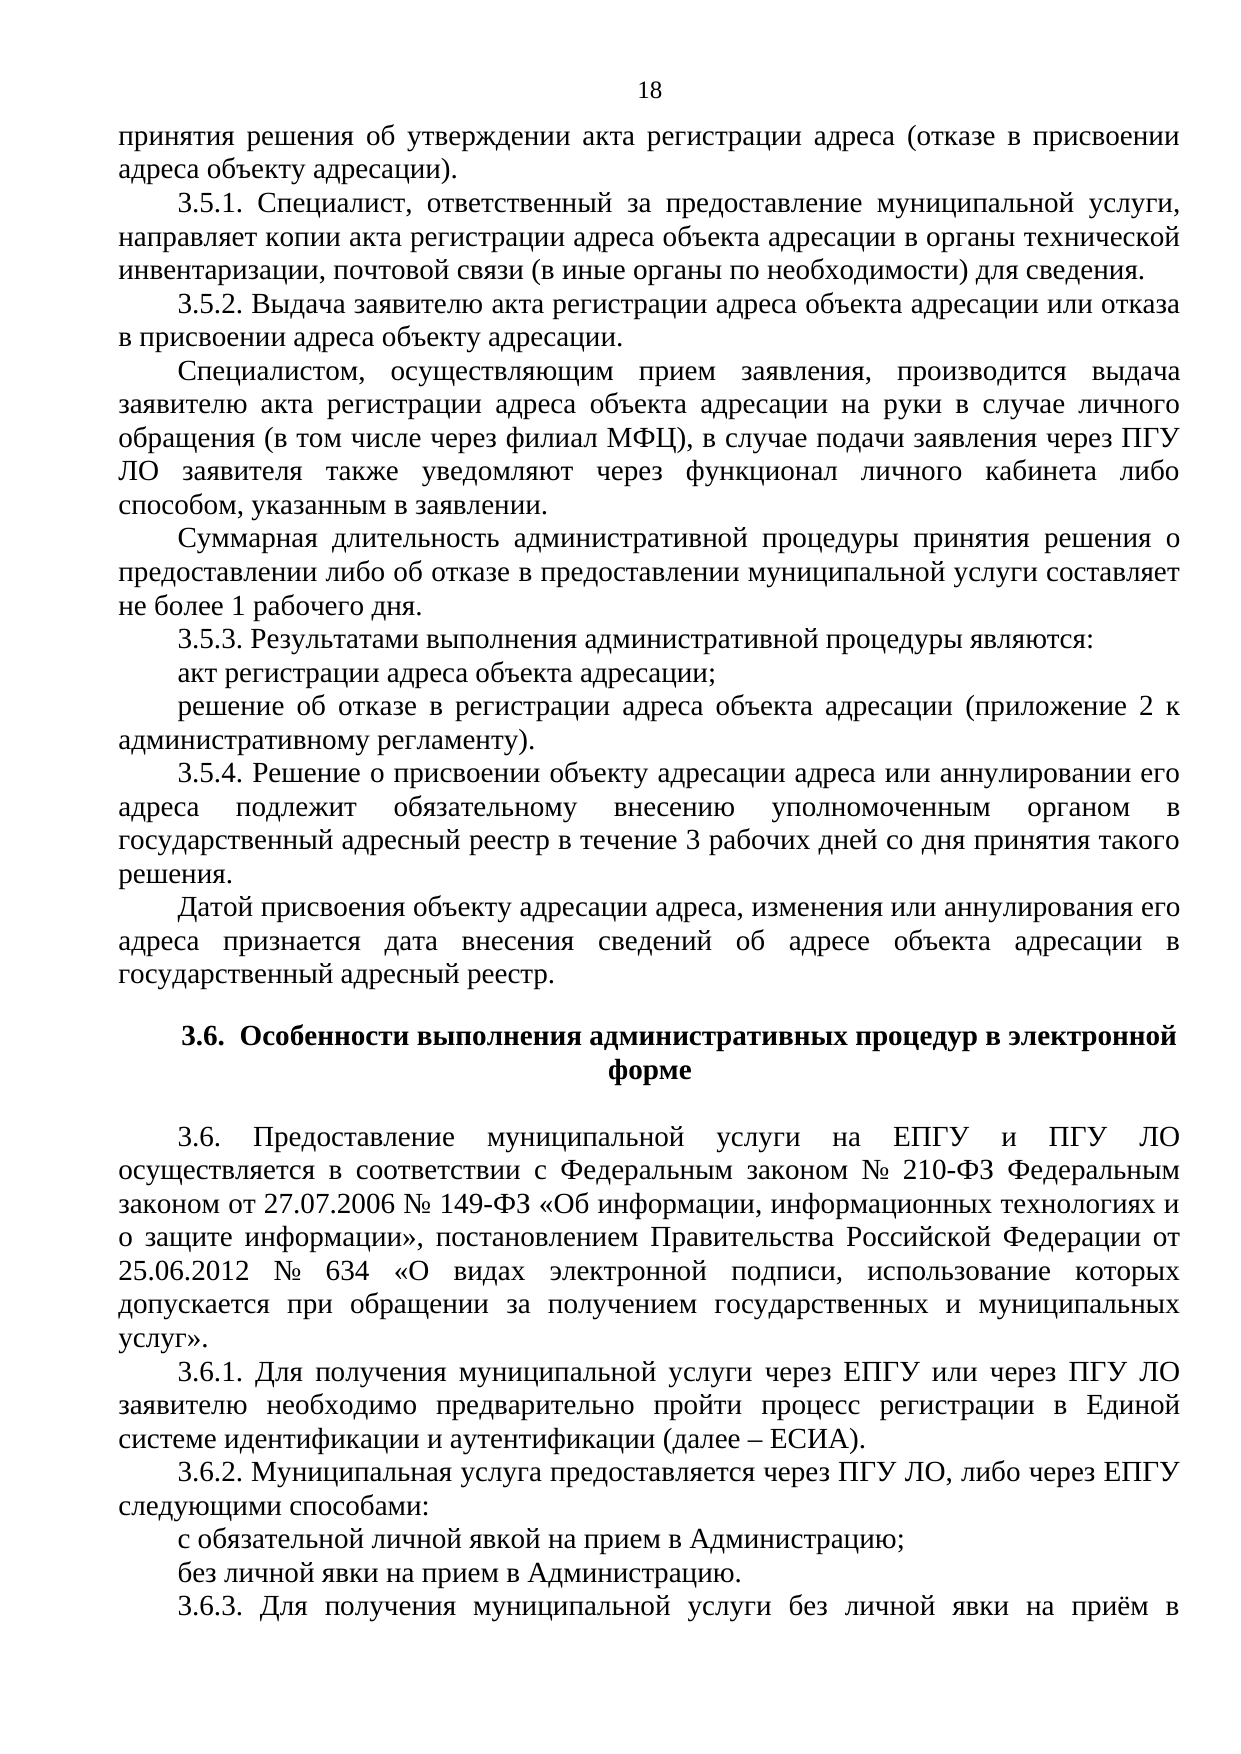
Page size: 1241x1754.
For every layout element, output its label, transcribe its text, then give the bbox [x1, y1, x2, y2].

text 3.5.2. Выдача заявителю акта регистрации адреса объекта адресации или отказа в присвоении адреса объекту адресации. [118, 286, 1181, 353]
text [118, 118, 1181, 185]
text 3.6. Предоставление муниципальной услуги на ЕПГУ и ПГУ ЛО осуществляется в соответствии с Федеральным законом № 210-ФЗ Федеральным законом от 27.07.2006 № 149-ФЗ «Об информации, информационных технологиях и о защите информации», постановлением Правительства Российской Федерации от 25.06.2012 № 634 «О видах электронной подписи, использование которых допускается при обращении за получением государственных и муниципальных услуг». [118, 1119, 1181, 1354]
text 3.5.3. Результатами выполнения административной процедуры являются: [118, 621, 1181, 655]
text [118, 1588, 1181, 1622]
text решение об отказе в регистрации адреса объекта адресации (приложение 2 к административному регламенту). [118, 688, 1181, 755]
text 3.6.2. Муниципальная услуга предоставляется через ПГУ ЛО, либо через ЕПГУ следующими способами: [118, 1454, 1181, 1521]
text 3.5.1. Специалист, ответственный за предоставление муниципальной услуги, направляет копии акта регистрации адреса объекта адресации в органы технической инвентаризации, почтовой связи (в иные органы по необходимости) для сведения. [118, 185, 1181, 286]
text Специалистом, осуществляющим прием заявления, производится выдача заявителю акта регистрации адреса объекта адресации на руки в случае личного обращения (в том числе через филиал МФЦ), в случае подачи заявления через ПГУ ЛО заявителя также уведомляют через функционал личного кабинета либо способом, указанным в заявлении. [118, 353, 1181, 521]
text Датой присвоения объекту адресации адреса, изменения или аннулирования его адреса признается дата внесения сведений об адресе объекта адресации в государственный адресный реестр. [118, 889, 1181, 990]
text Суммарная длительность административной процедуры принятия решения о предоставлении либо об отказе в предоставлении муниципальной услуги составляет не более 1 рабочего дня. [118, 521, 1181, 621]
text 3.5.4. Решение о присвоении объекту адресации адреса или аннулировании его адреса подлежит обязательному внесению уполномоченным органом в государственный адресный реестр в течение 3 рабочих дней со дня принятия такого решения. [118, 755, 1181, 889]
text без личной явки на прием в Администрацию. [118, 1555, 1181, 1588]
text 3.6. Особенности выполнения административных процедур в электронной форме [118, 1018, 1181, 1085]
text акт регистрации адреса объекта адресации; [118, 655, 1181, 688]
text 3.6.1. Для получения муниципальной услуги через ЕПГУ или через ПГУ ЛО заявителю необходимо предварительно пройти процесс регистрации в Единой системе идентификации и аутентификации (далее – ЕСИА). [118, 1354, 1181, 1454]
text с обязательной личной явкой на прием в Администрацию; [118, 1521, 1181, 1555]
